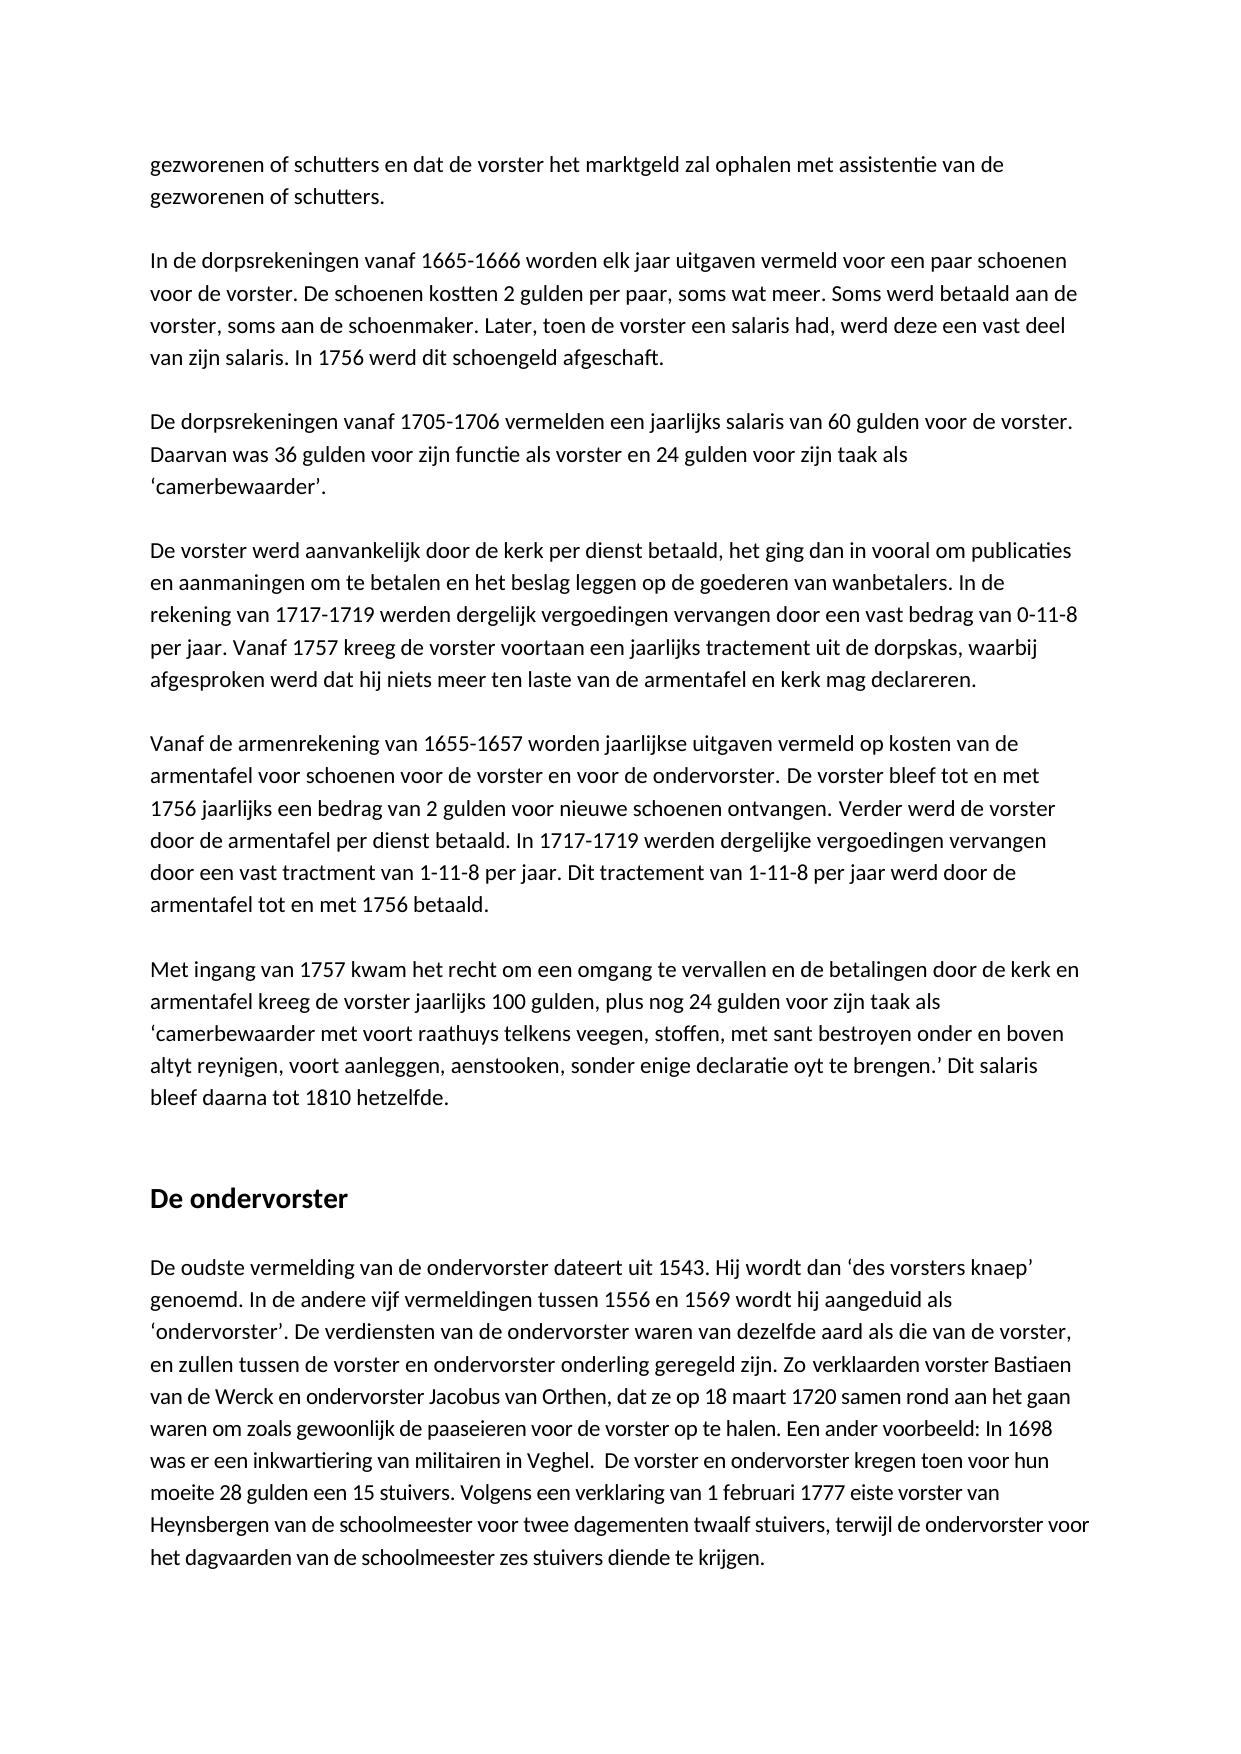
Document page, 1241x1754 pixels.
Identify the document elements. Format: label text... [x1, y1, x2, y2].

text Met ingang van 1757 kwam het recht om een omgang te vervallen en de betalingen door de kerk en armentafel kreeg de vorster jaarlijks 100 gulden, plus nog 24 gulden voor zijn taak als ‘camerbewaarder met voort raathuys telkens veegen, stoffen, met sant bestroyen onder en boven altyt reynigen, voort aanleggen, aenstooken, sonder enige declaratie oyt te brengen.’ Dit salaris bleef daarna tot 1810 hetzelfde. [150, 955, 1090, 1111]
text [150, 150, 1090, 210]
text De oudste vermelding van de ondervorster dateert uit 1543. Hij wordt dan ‘des vorsters knaep’ genoemd. In de andere vijf vermeldingen tussen 1556 en 1569 wordt hij aangeduid als ‘ondervorster’. De verdiensten van de ondervorster waren van dezelfde aard als die van de vorster, en zullen tussen de vorster en ondervorster onderling geregeld zijn. Zo verklaarden vorster Bastiaen van de Werck en ondervorster Jacobus van Orthen, dat ze op 18 maart 1720 samen rond aan het gaan waren om zoals gewoonlijk de paaseieren voor de vorster op te halen. Een ander voorbeeld: In 1698 was er een inkwartiering van militairen in Veghel. De vorster en ondervorster kregen toen voor hun moeite 28 gulden een 15 stuivers. Volgens een verklaring van 1 februari 1777 eiste vorster van Heynsbergen van de schoolmeester voor twee dagementen twaalf stuivers, terwijl de ondervorster voor het dagvaarden van de schoolmeester zes stuivers diende te krijgen. [150, 1253, 1090, 1571]
text Vanaf de armenrekening van 1655-1657 worden jaarlijkse uitgaven vermeld op kosten van de armentafel voor schoenen voor de vorster en voor de ondervorster. De vorster bleef tot en met 1756 jaarlijks een bedrag van 2 gulden voor nieuwe schoenen ontvangen. Verder werd de vorster door de armentafel per dienst betaald. In 1717-1719 werden dergelijke vergoedingen vervangen door een vast tractment van 1-11-8 per jaar. Dit tractement van 1-11-8 per jaar werd door de armentafel tot en met 1756 betaald. [150, 729, 1090, 918]
text De dorpsrekeningen vanaf 1705-1706 vermelden een jaarlijks salaris van 60 gulden voor de vorster. Daarvan was 36 gulden voor zijn functie als vorster en 24 gulden voor zijn taak als ‘camerbewaarder’. [150, 407, 1090, 500]
text In de dorpsrekeningen vanaf 1665-1666 worden elk jaar uitgaven vermeld voor een paar schoenen voor de vorster. De schoenen kostten 2 gulden per paar, soms wat meer. Soms werd betaald aan de vorster, soms aan de schoenmaker. Later, toen de vorster een salaris had, werd deze een vast deel van zijn salaris. In 1756 werd dit schoengeld afgeschaft. [150, 247, 1090, 371]
text De ondervorster [150, 1180, 1090, 1216]
text De vorster werd aanvankelijk door de kerk per dienst betaald, het ging dan in vooral om publicaties en aanmaningen om te betalen en het beslag leggen op de goederen van wanbetalers. In de rekening van 1717-1719 werden dergelijk vergoedingen vervangen door een vast bedrag van 0-11-8 per jaar. Vanaf 1757 kreeg de vorster voortaan een jaarlijks tractement uit de dorpskas, waarbij afgesproken werd dat hij niets meer ten laste van de armentafel en kerk mag declareren. [150, 536, 1090, 693]
